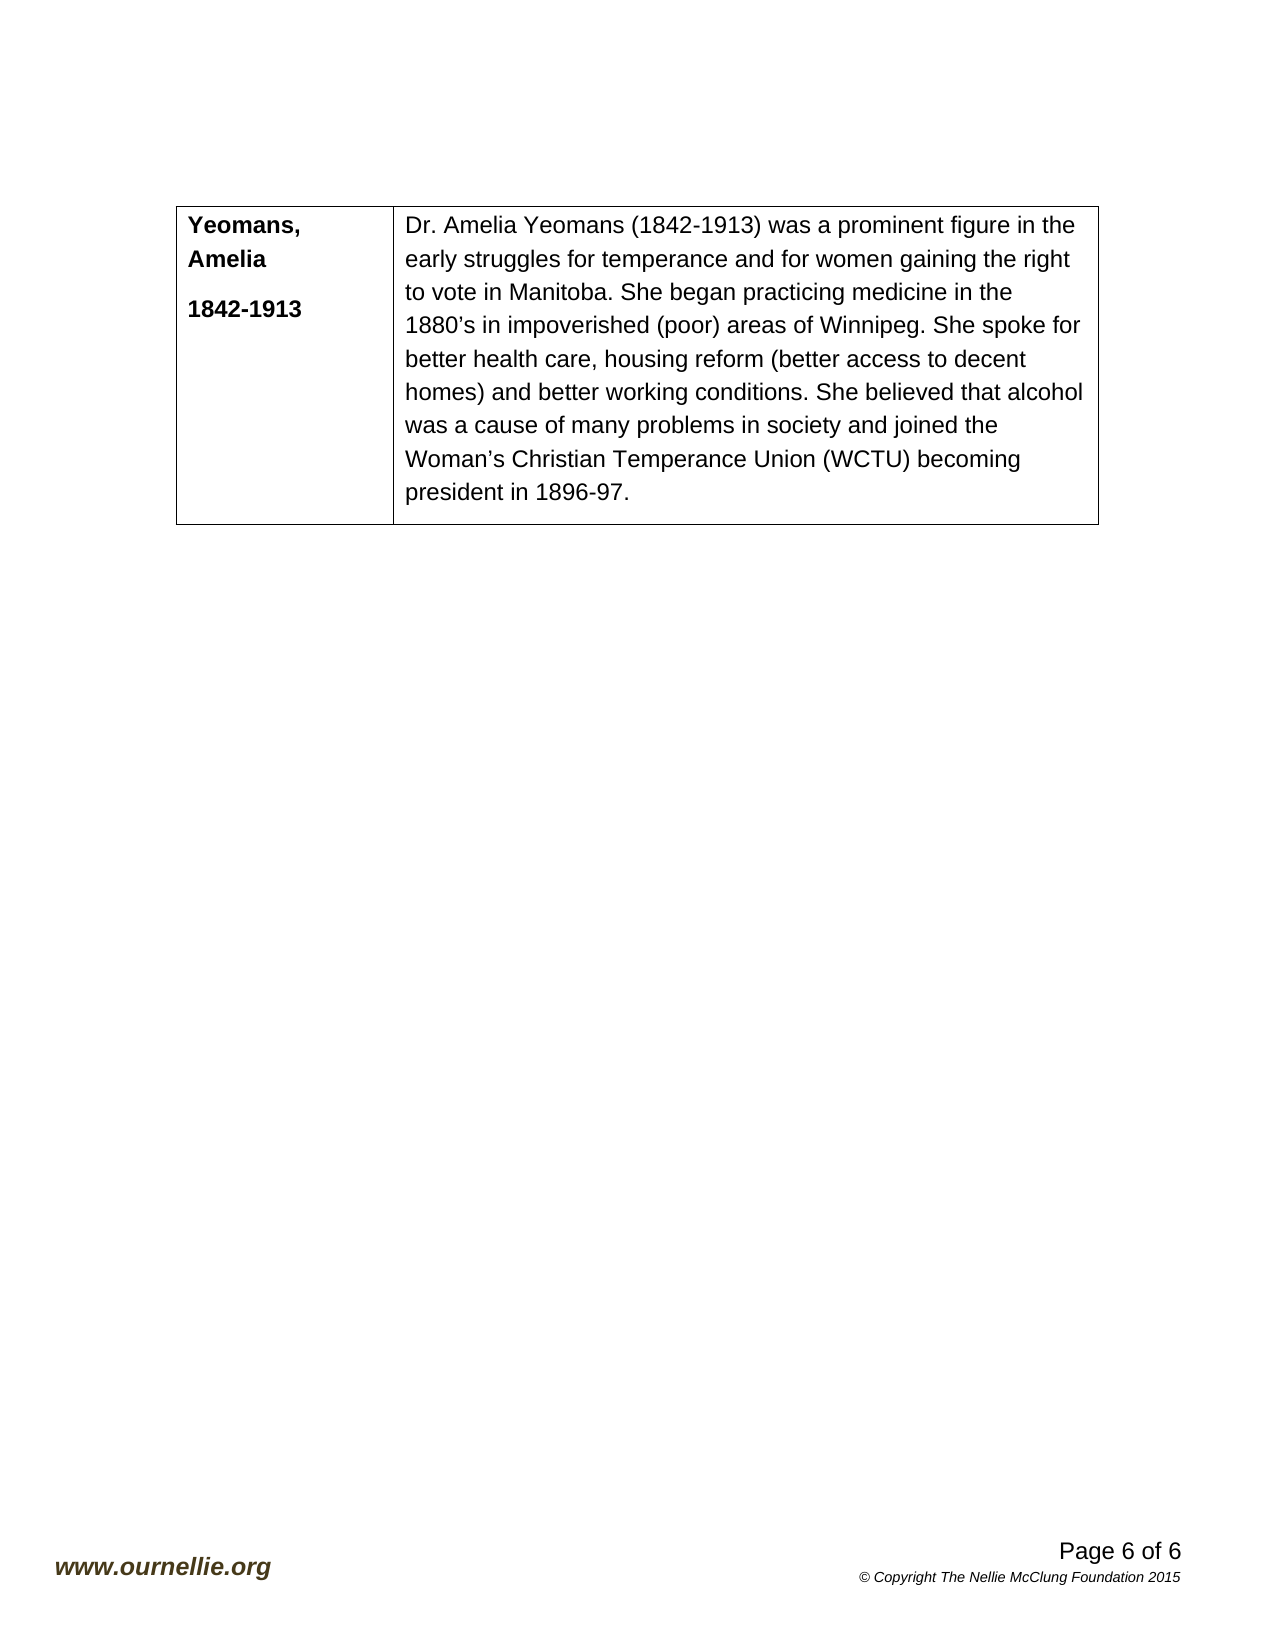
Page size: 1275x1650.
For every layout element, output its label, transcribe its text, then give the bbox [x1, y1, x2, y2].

table_cell Dr. Amelia Yeomans (1842‐1913) was a prominent figure in the early struggles for temperance and for women gaining the right to vote in Manitoba. She began practicing medicine in the 1880’s in impoverished (poor) areas of Winnipeg. She spoke for better health care, housing reform (better access to decent homes) and better working conditions. She believed that alcohol was a cause of many problems in society and joined the Woman’s Christian Temperance Union (WCTU) becoming president in 1896‐97. [394, 207, 1098, 524]
table_cell Yeomans, Amelia 1842‐1913 [177, 207, 393, 524]
